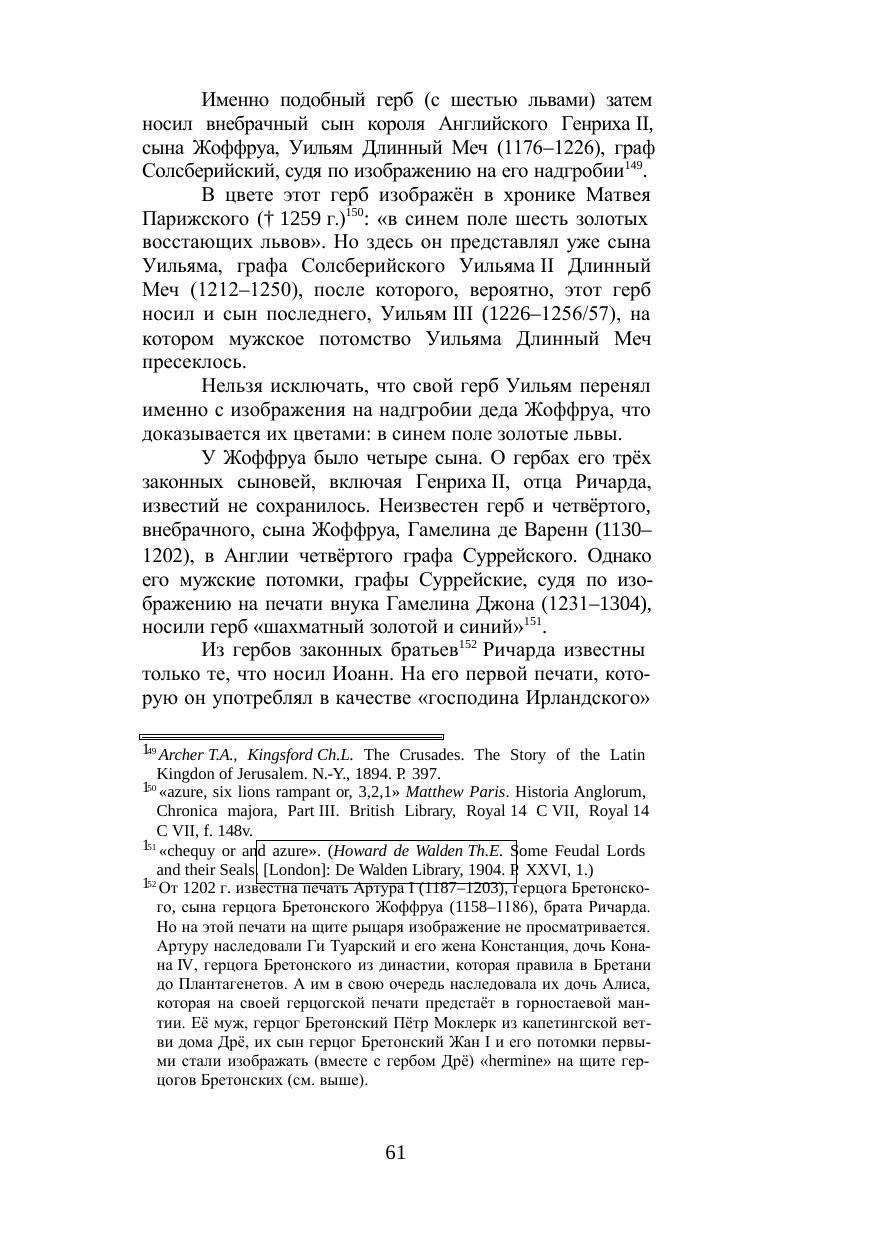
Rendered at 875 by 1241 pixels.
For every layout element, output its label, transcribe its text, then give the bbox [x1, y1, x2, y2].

text Меч (1212–1250), после которого, вероятно, этот герб [142, 278, 675, 301]
text котором мужское потомство Уильяма Длинный Меч [142, 326, 675, 349]
text на IV, герцога Бретонского из династии, которая правила в Бретани [156, 956, 675, 974]
text его мужские потомки, графы Суррейские, судя по изо- [142, 568, 675, 591]
text Chronica majora, Part III. British Library, Royal 14 C VII, Royal 14 [156, 802, 675, 821]
text Артуру наследовали Ги Туарский и его жена Констанция, дочь Кона- [156, 937, 675, 955]
text пресеклось. [142, 350, 675, 373]
text 1202), в Англии четвёртого графа Суррейского. Однако [142, 544, 675, 567]
text Парижского († 1259 г.)150: «в синем поле шесть золотых [142, 206, 675, 229]
text го, сына герцога Бретонского Жоффруа (1158–1186), брата Ричарда. [156, 898, 675, 917]
text известий не сохранилось. Неизвестен герб и четвёртого, [142, 494, 675, 517]
text C VII, f. 148v. [156, 821, 675, 840]
text бражению на печати внука Гамелина Джона (1231–1304), [142, 592, 675, 615]
picture [140, 735, 443, 739]
text доказывается их цветами: в синем поле золотые львы. [142, 422, 675, 445]
text 50 «azure, six lions rampant or, 3,2,1» Matthew Paris. Historia Anglorum, [147, 783, 675, 801]
text ми стали изображать (вместе с гербом Дрё) «hermine» на щите гер- [156, 1052, 675, 1070]
text до Плантагенетов. А им в свою очередь наследовала их дочь Алиса, [156, 975, 675, 993]
text именно с изображения на надгробии деда Жоффруа, что [142, 398, 675, 422]
text В цвете этот герб изображён в хронике Матвея [201, 183, 675, 206]
text носил внебрачный сын короля Английского Генриха II, [142, 112, 675, 136]
text and their Seals. [London]: De Walden Library, 1904. P. XXVI, 1.) [156, 861, 675, 879]
text цогов Бретонских (см. выше). [156, 1071, 675, 1089]
text 1 [396, 1141, 431, 1164]
text Именно подобный герб (с шестью львами) затем [201, 88, 675, 111]
text которая на своей герцогской печати предстаёт в горностаевой ман- [156, 994, 675, 1013]
text Kingdon of Jerusalem. N.-Y., 1894. P. 397. [156, 764, 675, 783]
text Уильяма, графа Солсберийского Уильяма II Длинный [142, 254, 675, 278]
text тии. Её муж, герцог Бретонский Пётр Моклерк из капетингской вет- [156, 1013, 675, 1032]
text внебрачного, сына Жоффруа, Гамелина де Варенн (1130– [142, 518, 675, 541]
text Нельзя исключать, что свой герб Уильям перенял [201, 374, 675, 397]
text У Жоффруа было четыре сына. О гербах его трёх [201, 446, 675, 469]
text сына Жоффруа, Уильям Длинный Меч (1176–1226), граф [142, 136, 675, 159]
text ви дома Дрё, их сын герцог Бретонский Жан I и его потомки первы- [156, 1033, 675, 1051]
text 52 От 1202 г. известна печать Артура I (1187–1203), герцога Бретонско- [147, 879, 675, 897]
text Но на этой печати на щите рыцаря изображение не просматривается. [156, 917, 675, 936]
text законных сыновей, включая Генриха II, отца Ричарда, [142, 470, 675, 493]
text носил и сын последнего, Уильям III (1226–1256/57), на [142, 302, 675, 326]
text Из гербов законных братьев152 Ричарда известны [201, 638, 675, 661]
text носили герб «шахматный золотой и синий»151. [142, 615, 675, 638]
text восстающих львов». Но здесь он представлял уже сына [142, 230, 675, 253]
text 51 «chequy or and azure». (Howard de Walden Th.E. Some Feudal Lords [147, 841, 675, 860]
text 49 Archer T.A., Kingsford Ch.L. The Crusades. The Story of the Latin [147, 745, 675, 764]
text рую он употреблял в качестве «господина Ирландского» [142, 686, 675, 709]
text Солсберийский, судя по изображению на его надгробии149. [142, 159, 675, 182]
text только те, что носил Иоанн. На его первой печати, кото- [142, 662, 675, 685]
